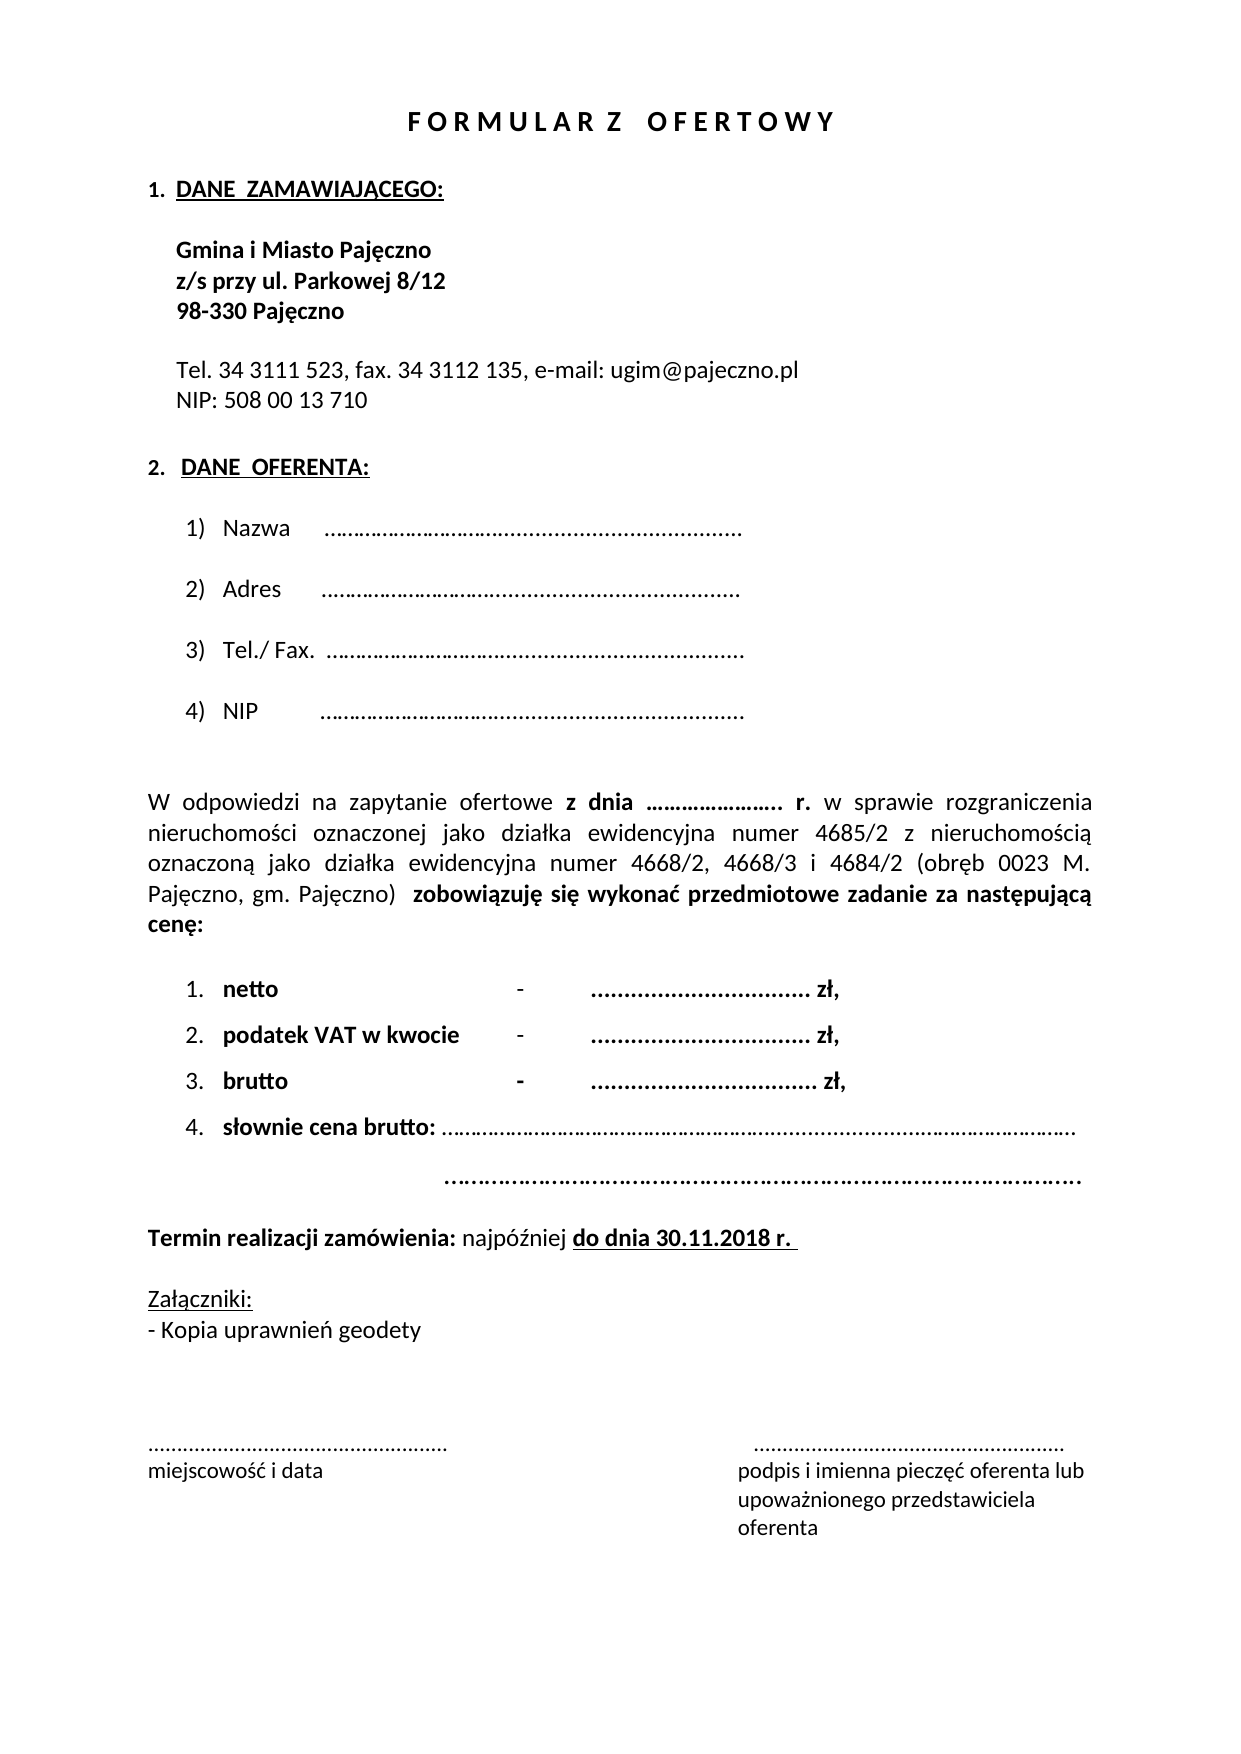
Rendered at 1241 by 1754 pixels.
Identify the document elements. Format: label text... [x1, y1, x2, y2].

text F O R M U L A R Z O F E R T O W Y [148, 103, 1093, 139]
list podatek VAT w kwocie - ................................. zł, [185, 1019, 1093, 1050]
text - Kopia uprawnień geodety [148, 1314, 1093, 1344]
text 2. DANE OFERENTA: [148, 451, 1093, 481]
text Gmina i Miasto Pajęczno [148, 234, 1093, 265]
list brutto - .................................. zł, [185, 1065, 1093, 1095]
text 1. DANE ZAMAWIAJĄCEGO: [148, 173, 1093, 204]
text Tel. 34 3111 523, fax. 34 3112 135, e-mail: ugim@pajeczno.pl [148, 354, 1093, 384]
list słownie cena brutto: …………………………………………………........................……………………… [185, 1111, 1093, 1141]
list NIP …………………………........................................ [185, 695, 1093, 725]
list netto - ................................. zł, [185, 973, 1093, 1004]
list Nazwa …………………………....................................... [185, 512, 1093, 542]
text NIP: 508 00 13 710 [148, 384, 1093, 415]
text ………………………………………………………………………………….. [444, 1156, 1093, 1192]
text .................................................... ...................................................... [148, 1429, 1093, 1457]
text Załączniki: [148, 1283, 1093, 1314]
text miejscowość i data podpis i imienna pieczęć oferenta lub upoważnionego przedstawiciela oferenta [148, 1457, 1093, 1541]
text Termin realizacji zamówienia: najpóźniej do dnia 30.11.2018 r. [148, 1222, 1093, 1253]
text 98-330 Pajęczno [148, 296, 1093, 326]
list Tel./ Fax. …………………………....................................... [185, 634, 1093, 664]
text W odpowiedzi na zapytanie ofertowe z dnia ………………….. r. w sprawie rozgraniczenia nieruchomości oznaczonej jako działka ewidencyjna numer 4685/2 z nieruchomością oznaczoną jako działka ewidencyjna numer 4668/2, 4668/3 i 4684/2 (obręb 0023 M. Pajęczno, gm. Pajęczno) zobowiązuję się wykonać przedmiotowe zadanie za następującą cenę: [148, 786, 1093, 939]
list Adres ..………………………........................................ [185, 573, 1093, 603]
text z/s przy ul. Parkowej 8/12 [148, 265, 1093, 296]
